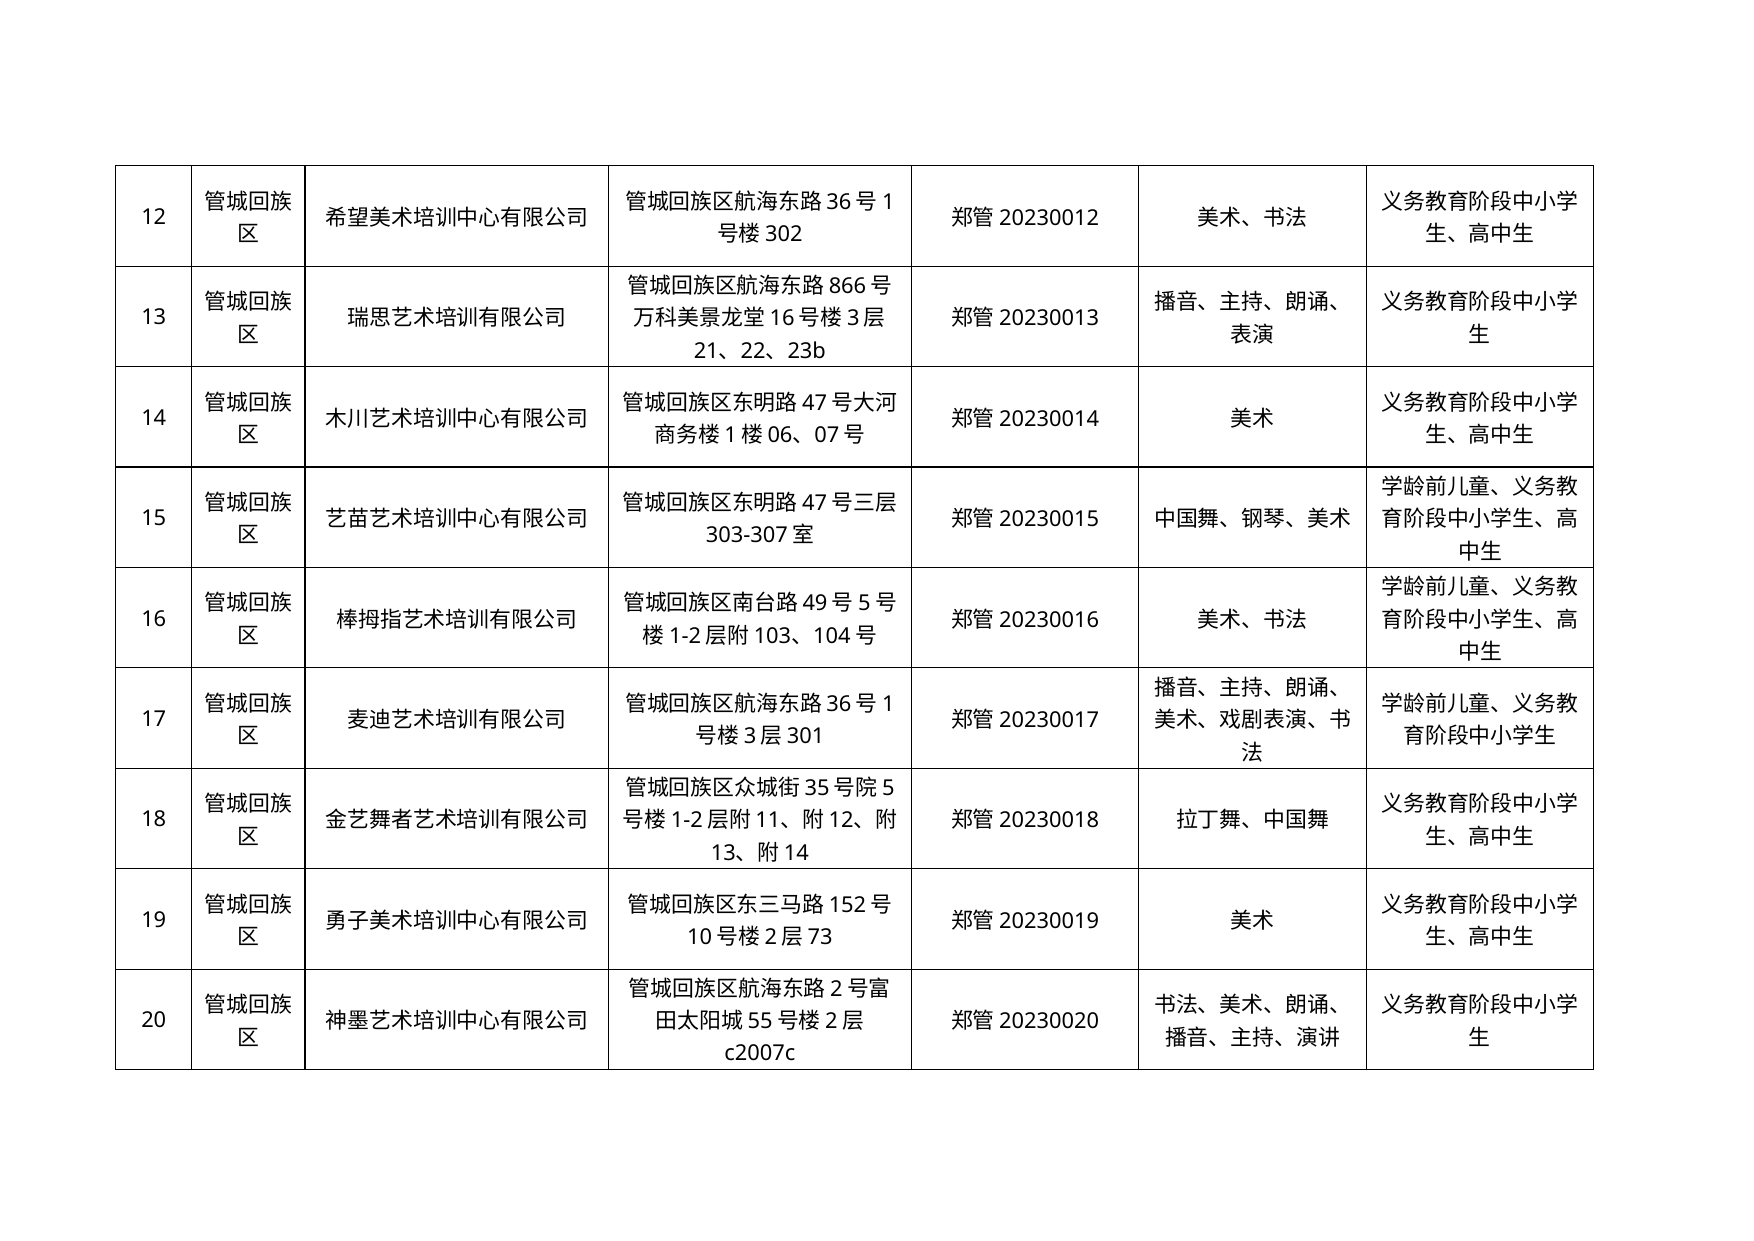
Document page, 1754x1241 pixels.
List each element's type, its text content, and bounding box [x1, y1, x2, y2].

table_cell 管城回族区东三马路152号10号楼2层73 [609, 869, 911, 968]
table_cell 管城回族区南台路49号5号楼1-2层附103、104号 [609, 568, 911, 667]
table_cell 管城回族区航海东路36号1号楼302 [609, 166, 911, 266]
table_cell 播音、主持、朗诵、表演 [1139, 267, 1366, 366]
table_cell 16 [116, 568, 191, 667]
table_cell 郑管20230017 [912, 668, 1138, 768]
table_cell 美术 [1139, 367, 1366, 466]
table_cell 管城回族区东明路47号三层303-307室 [609, 468, 911, 567]
table_cell 拉丁舞、中国舞 [1139, 769, 1366, 868]
table_cell 勇子美术培训中心有限公司 [306, 869, 608, 968]
table_cell 中国舞、钢琴、美术 [1139, 468, 1366, 567]
table_cell 管城回族区 [192, 267, 304, 366]
table_cell 管城回族区 [192, 166, 304, 266]
table_cell 播音、主持、朗诵、美术、戏剧表演、书法 [1139, 668, 1366, 768]
table_cell 17 [116, 668, 191, 768]
table_cell 神墨艺术培训中心有限公司 [306, 970, 608, 1069]
table_cell 郑管20230020 [912, 970, 1138, 1069]
table_cell 美术、书法 [1139, 166, 1366, 266]
table_cell 管城回族区航海东路2号富田太阳城55号楼2层c2007c [609, 970, 911, 1069]
table_cell 艺苗艺术培训中心有限公司 [306, 468, 608, 567]
table_cell 郑管20230018 [912, 769, 1138, 868]
table_cell 管城回族区 [192, 769, 304, 868]
table_cell 12 [116, 166, 191, 266]
table_cell 义务教育阶段中小学生、高中生 [1367, 367, 1593, 466]
table_cell 义务教育阶段中小学生、高中生 [1367, 769, 1593, 868]
table_cell 管城回族区 [192, 367, 304, 466]
table_cell 郑管20230016 [912, 568, 1138, 667]
table_cell 美术、书法 [1139, 568, 1366, 667]
table_cell 学龄前儿童、义务教育阶段中小学生 [1367, 668, 1593, 768]
table_cell 瑞思艺术培训有限公司 [306, 267, 608, 366]
table_cell 管城回族区航海东路866号万科美景龙堂16号楼3层21、22、23b [609, 267, 911, 366]
table_cell 义务教育阶段中小学生 [1367, 970, 1593, 1069]
table_cell 14 [116, 367, 191, 466]
table_cell 管城回族区 [192, 668, 304, 768]
table_cell 希望美术培训中心有限公司 [306, 166, 608, 266]
table_cell 棒拇指艺术培训有限公司 [306, 568, 608, 667]
table_cell 郑管20230019 [912, 869, 1138, 968]
table_cell 管城回族区 [192, 970, 304, 1069]
table_cell 郑管20230015 [912, 468, 1138, 567]
table_cell 金艺舞者艺术培训有限公司 [306, 769, 608, 868]
table_cell 义务教育阶段中小学生、高中生 [1367, 869, 1593, 968]
table_cell 书法、美术、朗诵、播音、主持、演讲 [1139, 970, 1366, 1069]
table_cell 义务教育阶段中小学生 [1367, 267, 1593, 366]
table_cell 20 [116, 970, 191, 1069]
table_cell 郑管20230012 [912, 166, 1138, 266]
table_cell 管城回族区 [192, 568, 304, 667]
table_cell 学龄前儿童、义务教育阶段中小学生、高中生 [1367, 568, 1593, 667]
table_cell 管城回族区 [192, 869, 304, 968]
table_cell 15 [116, 468, 191, 567]
table_cell 郑管20230014 [912, 367, 1138, 466]
table_cell 义务教育阶段中小学生、高中生 [1367, 166, 1593, 266]
table_cell 18 [116, 769, 191, 868]
table_cell 木川艺术培训中心有限公司 [306, 367, 608, 466]
table_cell 学龄前儿童、义务教育阶段中小学生、高中生 [1367, 468, 1593, 567]
table_cell 麦迪艺术培训有限公司 [306, 668, 608, 768]
table_cell 管城回族区东明路47号大河商务楼1楼06、07号 [609, 367, 911, 466]
table_cell 13 [116, 267, 191, 366]
table_cell 管城回族区航海东路36号1号楼3层301 [609, 668, 911, 768]
table_cell 管城回族区 [192, 468, 304, 567]
table_cell 19 [116, 869, 191, 968]
table_cell 管城回族区众城街35号院5号楼1-2层附11、附12、附13、附14 [609, 769, 911, 868]
table_cell 美术 [1139, 869, 1366, 968]
table_cell 郑管20230013 [912, 267, 1138, 366]
